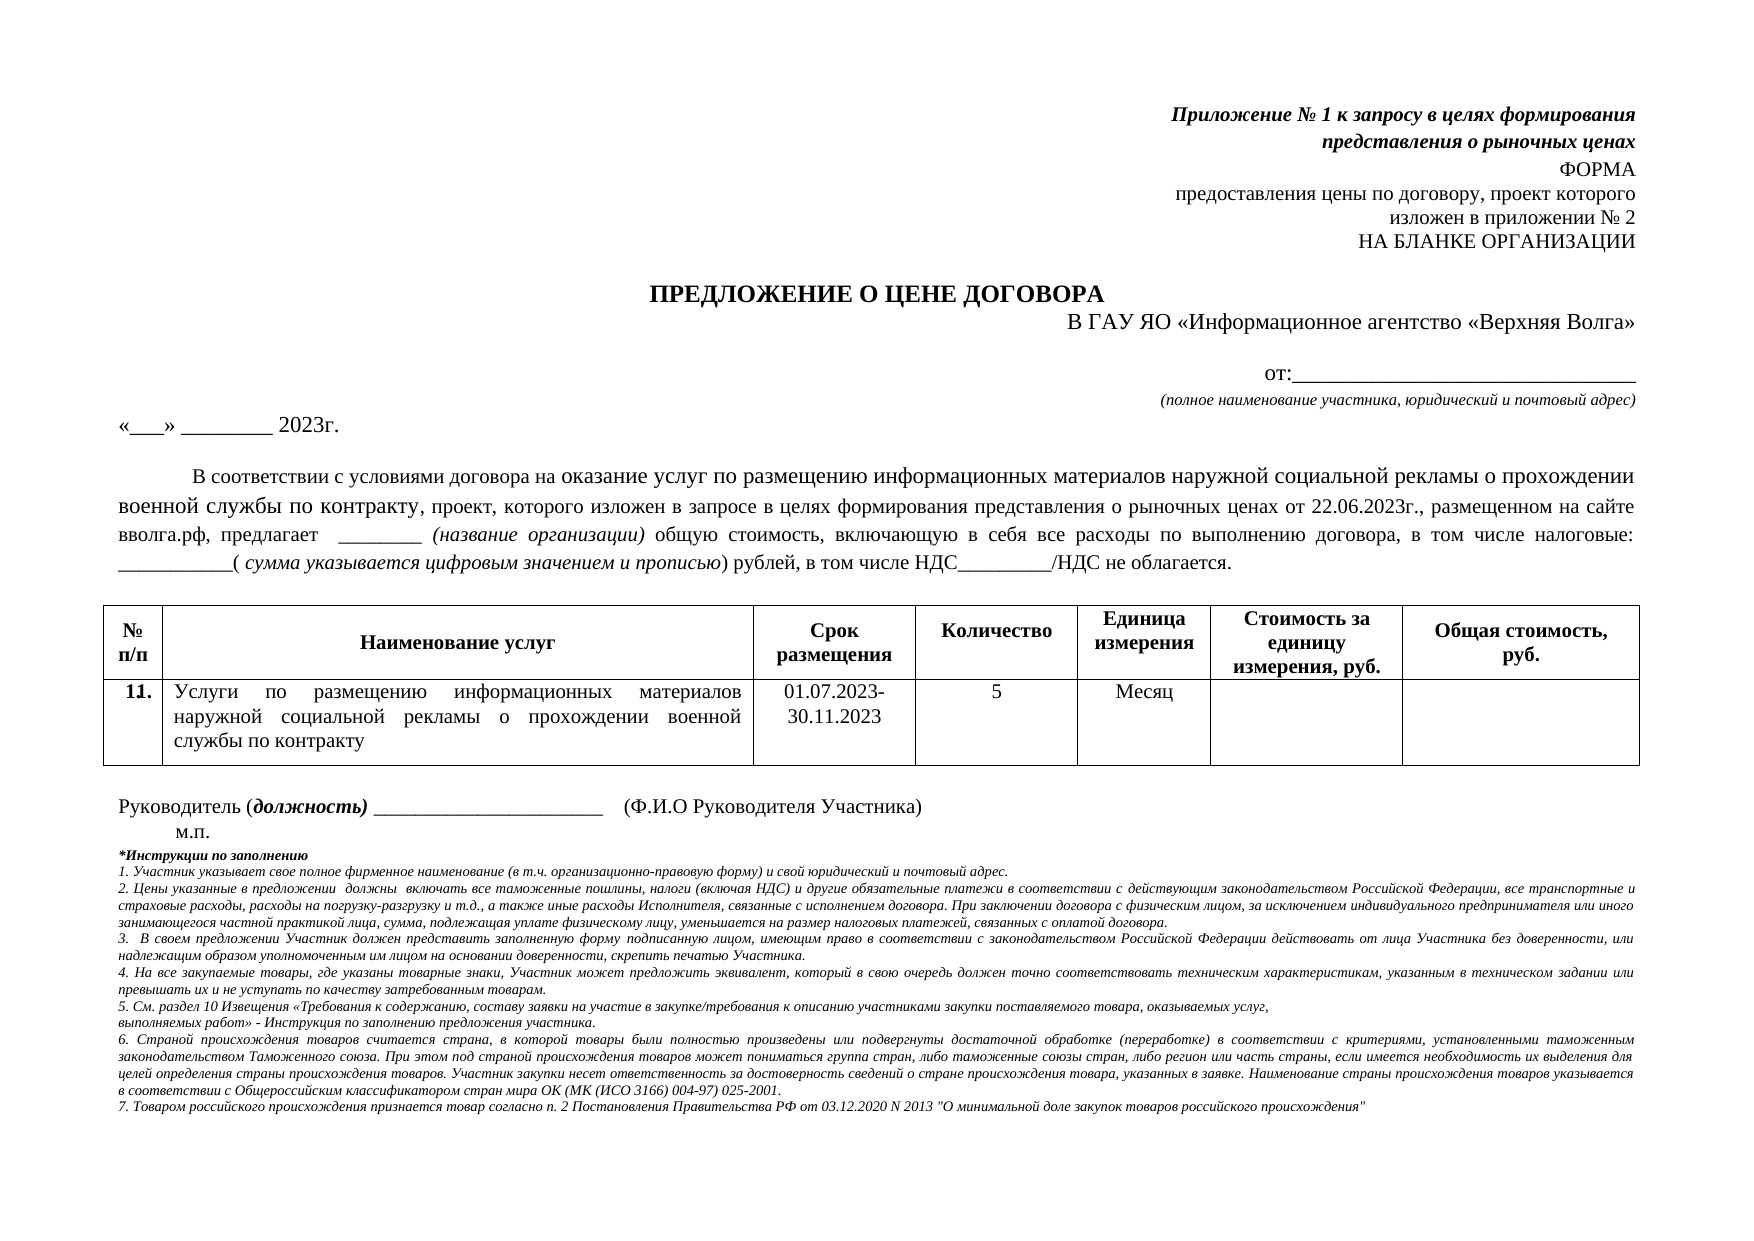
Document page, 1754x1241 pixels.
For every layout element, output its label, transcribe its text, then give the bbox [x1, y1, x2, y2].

title ПРЕДЛОЖЕНИЕ О ЦЕНЕ ДОГОВОРА [118, 279, 1636, 308]
table_header Стоимость за единицу измерения, руб. [1211, 606, 1402, 678]
text (полное наименование участника, юридический и почтовый адрес) [605, 389, 1636, 408]
text представления о рыночных ценах [118, 129, 1636, 153]
table_header Единица измерения [1078, 606, 1210, 678]
text «___» ________ 2023г. [118, 411, 1636, 438]
table_cell 01.07.2023-30.11.2023 [754, 680, 915, 765]
text от:______________________________ [605, 359, 1636, 385]
table_cell 1. [104, 680, 162, 765]
table_cell [1403, 680, 1639, 765]
table_header Количество [916, 606, 1077, 678]
text 2. Цены указанные в предложении должны включать все таможенные пошлины, налоги (включая НДС) и другие обязательные платежи в соответствии с действующим законодательством Российской Федерации, все транспортные и страховые расходы, расходы на погрузку-разгрузку и т.д., а также иные расходы Исполнителя, связанные с исполнением договора. При заключении договора с физическим лицом, за исключением индивидуального предпринимателя или иного занимающегося частной практикой лица, сумма, подлежащая уплате физическому лицу, уменьшается на размер налоговых платежей, связанных с оплатой договора. [118, 880, 1636, 930]
text выполняемых работ» - Инструкция по заполнению предложения участника. [118, 1014, 1636, 1031]
table_cell 5 [916, 680, 1077, 765]
table_header Общая стоимость, руб. [1403, 606, 1639, 678]
table_cell Услуги по размещению информационных материалов наружной социальной рекламы о прохождении военной службы по контракту [163, 680, 753, 765]
text 4. На все закупаемые товары, где указаны товарные знаки, Участник может предложить эквивалент, который в свою очередь должен точно соответствовать техническим характеристикам, указанным в техническом задании или превышать их и не уступать по качеству затребованным товарам. [118, 964, 1636, 997]
text 7. Товаром российского происхождения признается товар согласно п. 2 Постановления Правительства РФ от 03.12.2020 N 2013 "О минимальной доле закупок товаров российского происхождения" [118, 1098, 1636, 1115]
text В соответствии с условиями договора на оказание услуг по размещению информационных материалов наружной социальной рекламы о прохождении военной службы по контракту, проект, которого изложен в запросе в целях формирования представления о рыночных ценах от 22.06.2023г., размещенном на сайте вволга.рф, предлагает ________ (название организации) общую стоимость, включающую в себя все расходы по выполнению договора, в том числе налоговые: ___________( сумма указывается цифровым значением и прописью) рублей, в том числе НДС_________/НДС не облагается. [118, 462, 1636, 574]
text Приложение № 1 к запросу в целях формирования [118, 101, 1636, 126]
text 5. См. раздел 10 Извещения «Требования к содержанию, составу заявки на участие в закупке/требования к описанию участниками закупки поставляемого товара, оказываемых услуг, [118, 997, 1636, 1014]
text НА БЛАНКЕ ОРГАНИЗАЦИИ [118, 229, 1636, 253]
text 1. Участник указывает свое полное фирменное наименование (в т.ч. организационно-правовую форму) и свой юридический и почтовый адрес. [118, 863, 1636, 880]
text м.п. [118, 819, 1636, 843]
text В ГАУ ЯО «Информационное агентство «Верхняя Волга» [605, 308, 1636, 334]
text *Инструкции по заполнению [118, 846, 1636, 863]
table_cell [1211, 680, 1402, 765]
table_header Срок размещения [754, 606, 915, 678]
title ФОРМА [118, 157, 1636, 181]
title предоставления цены по договору, проект которого [118, 181, 1636, 205]
table_cell Месяц [1078, 680, 1210, 765]
title изложен в приложении № 2 [118, 205, 1636, 229]
table_header № п/п [104, 606, 162, 678]
table_header Наименование услуг [163, 606, 753, 678]
text 6. Страной происхождения товаров считается страна, в которой товары были полностью произведены или подвергнуты достаточной обработке (переработке) в соответствии с критериями, установленными таможенным законодательством Таможенного союза. При этом под страной происхождения товаров может пониматься группа стран, либо таможенные союзы стран, либо регион или часть страны, если имеется необходимость их выделения для целей определения страны происхождения товаров. Участник закупки несет ответственность за достоверность сведений о стране происхождения товара, указанных в заявке. Наименование страны происхождения товаров указывается в соответствии с Общероссийским классификатором стран мира ОК (МК (ИСО 3166) 004-97) 025-2001. [118, 1031, 1636, 1098]
text Руководитель (должность) ______________________ (Ф.И.О Руководителя Участника) [118, 793, 1666, 819]
text 3. В своем предложении Участник должен представить заполненную форму подписанную лицом, имеющим право в соответствии с законодательством Российской Федерации действовать от лица Участника без доверенности, или надлежащим образом уполномоченным им лицом на основании доверенности, скрепить печатью Участника. [118, 930, 1636, 964]
